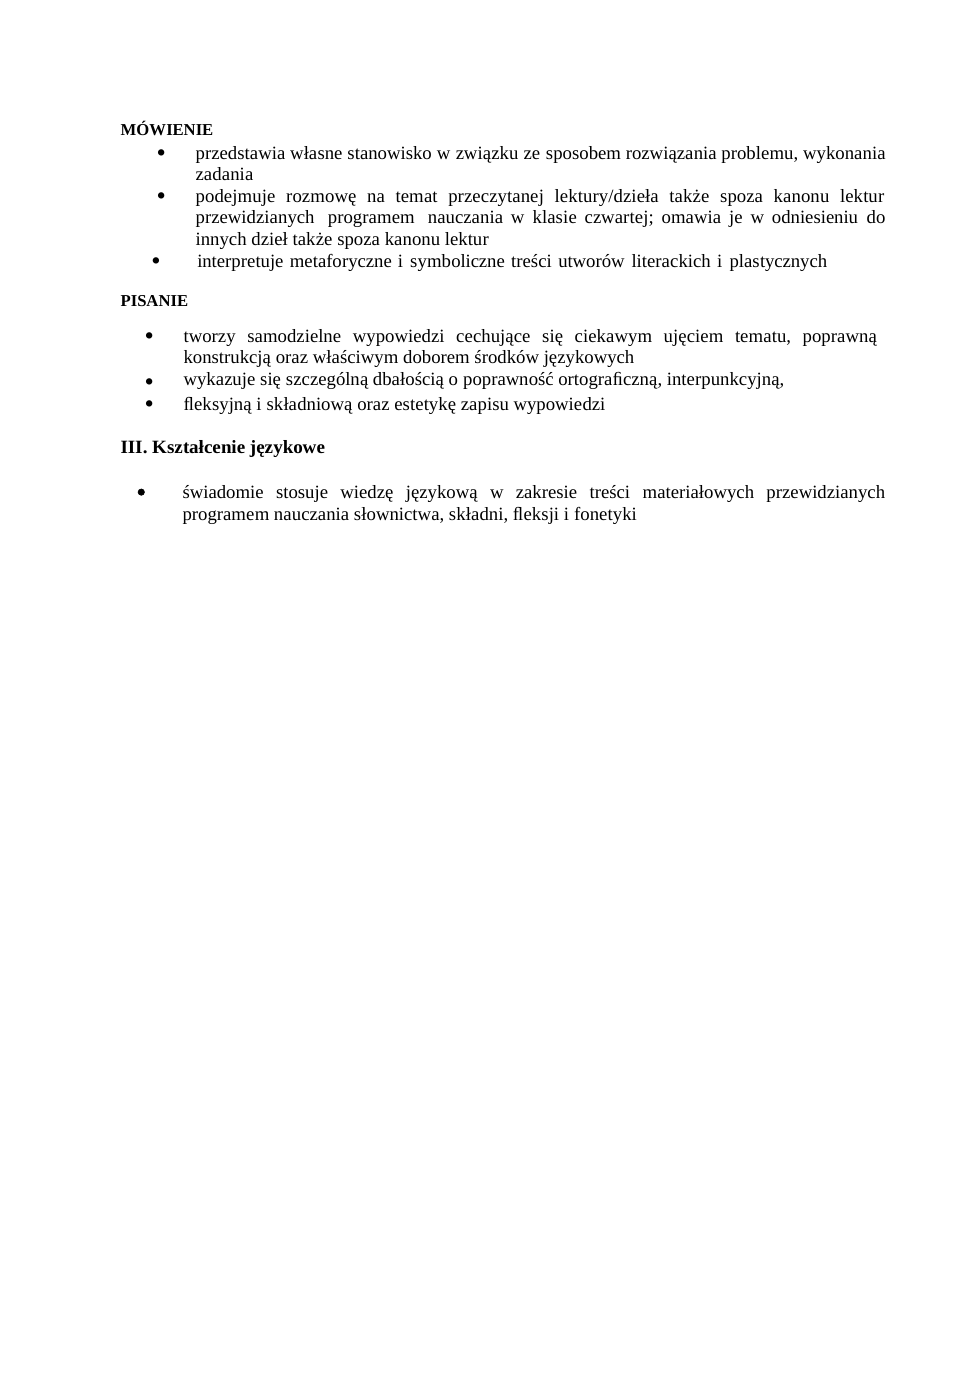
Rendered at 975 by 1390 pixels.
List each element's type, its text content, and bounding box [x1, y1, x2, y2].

text III. Kształcenie językowe [120, 436, 885, 458]
list interpretuje metaforyczne i symboliczne treści utworów literackich i plastycznych [153, 249, 876, 271]
list przedstawia własne stanowisko w związku ze sposobem rozwiązania problemu, wykonania zadania [158, 142, 885, 185]
text MÓWIENIE [120, 119, 885, 138]
list ﬂeksyjną i składniową oraz estetykę zapisu wypowiedzi [146, 393, 885, 414]
list podejmuje rozmowę na temat przeczytanej lektury/dzieła także spoza kanonu lektur przewidzianych programem nauczania w klasie czwartej; omawia je w odniesieniu do innych dzieł także spoza kanonu lektur [158, 185, 885, 249]
list świadomie stosuje wiedzę językową w zakresie treści materiałowych przewidzianych programem nauczania słownictwa, składni, ﬂeksji i fonetyki [138, 481, 885, 524]
list wykazuje się szczególną dbałością o poprawność ortograﬁczną, interpunkcyjną, [146, 368, 885, 393]
list tworzy samodzielne wypowiedzi cechujące się ciekawym ujęciem tematu, poprawną konstrukcją oraz właściwym doborem środków językowych [146, 325, 876, 368]
text PISANIE [120, 290, 885, 309]
